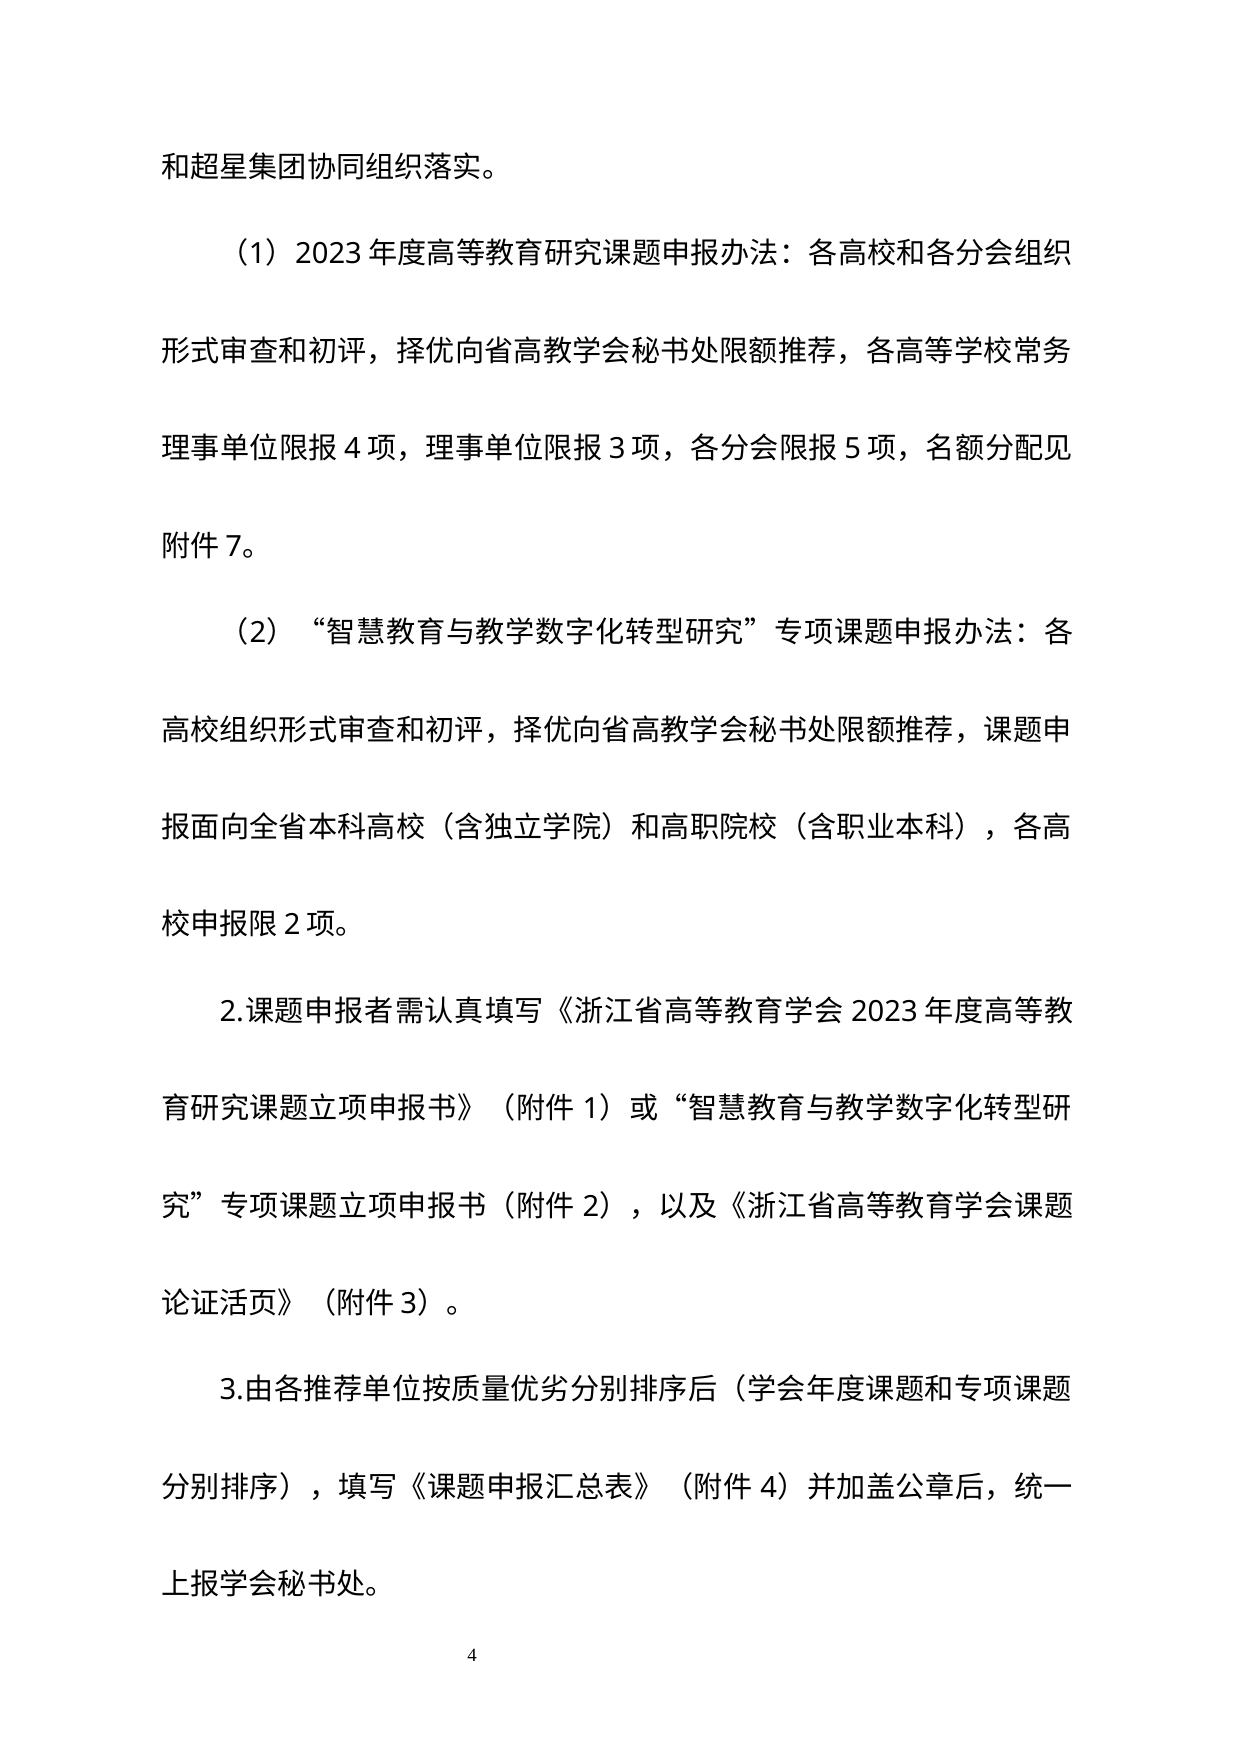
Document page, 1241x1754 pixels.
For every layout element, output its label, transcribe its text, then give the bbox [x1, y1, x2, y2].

text （1）2023年度高等教育研究课题申报办法：各高校和各分会组织形式审查和初评，择优向省高教学会秘书处限额推荐，各高等学校常务理事单位限报4项，理事单位限报3项，各分会限报5项，名额分配见附件7。 [161, 218, 1073, 576]
text 2.课题申报者需认真填写《浙江省高等教育学会2023年度高等教育研究课题立项申报书》（附件1）或“智慧教育与教学数字化转型研究”专项课题立项申报书（附件2），以及《浙江省高等教育学会课题论证活页》（附件3）。 [161, 976, 1073, 1333]
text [161, 132, 1073, 197]
text （2）“智慧教育与教学数字化转型研究”专项课题申报办法：各高校组织形式审查和初评，择优向省高教学会秘书处限额推荐，课题申报面向全省本科高校（含独立学院）和高职院校（含职业本科），各高校申报限2项。 [161, 597, 1073, 955]
text 3.由各推荐单位按质量优劣分别排序后（学会年度课题和专项课题分别排序），填写《课题申报汇总表》（附件4）并加盖公章后，统一上报学会秘书处。 [161, 1354, 1073, 1614]
